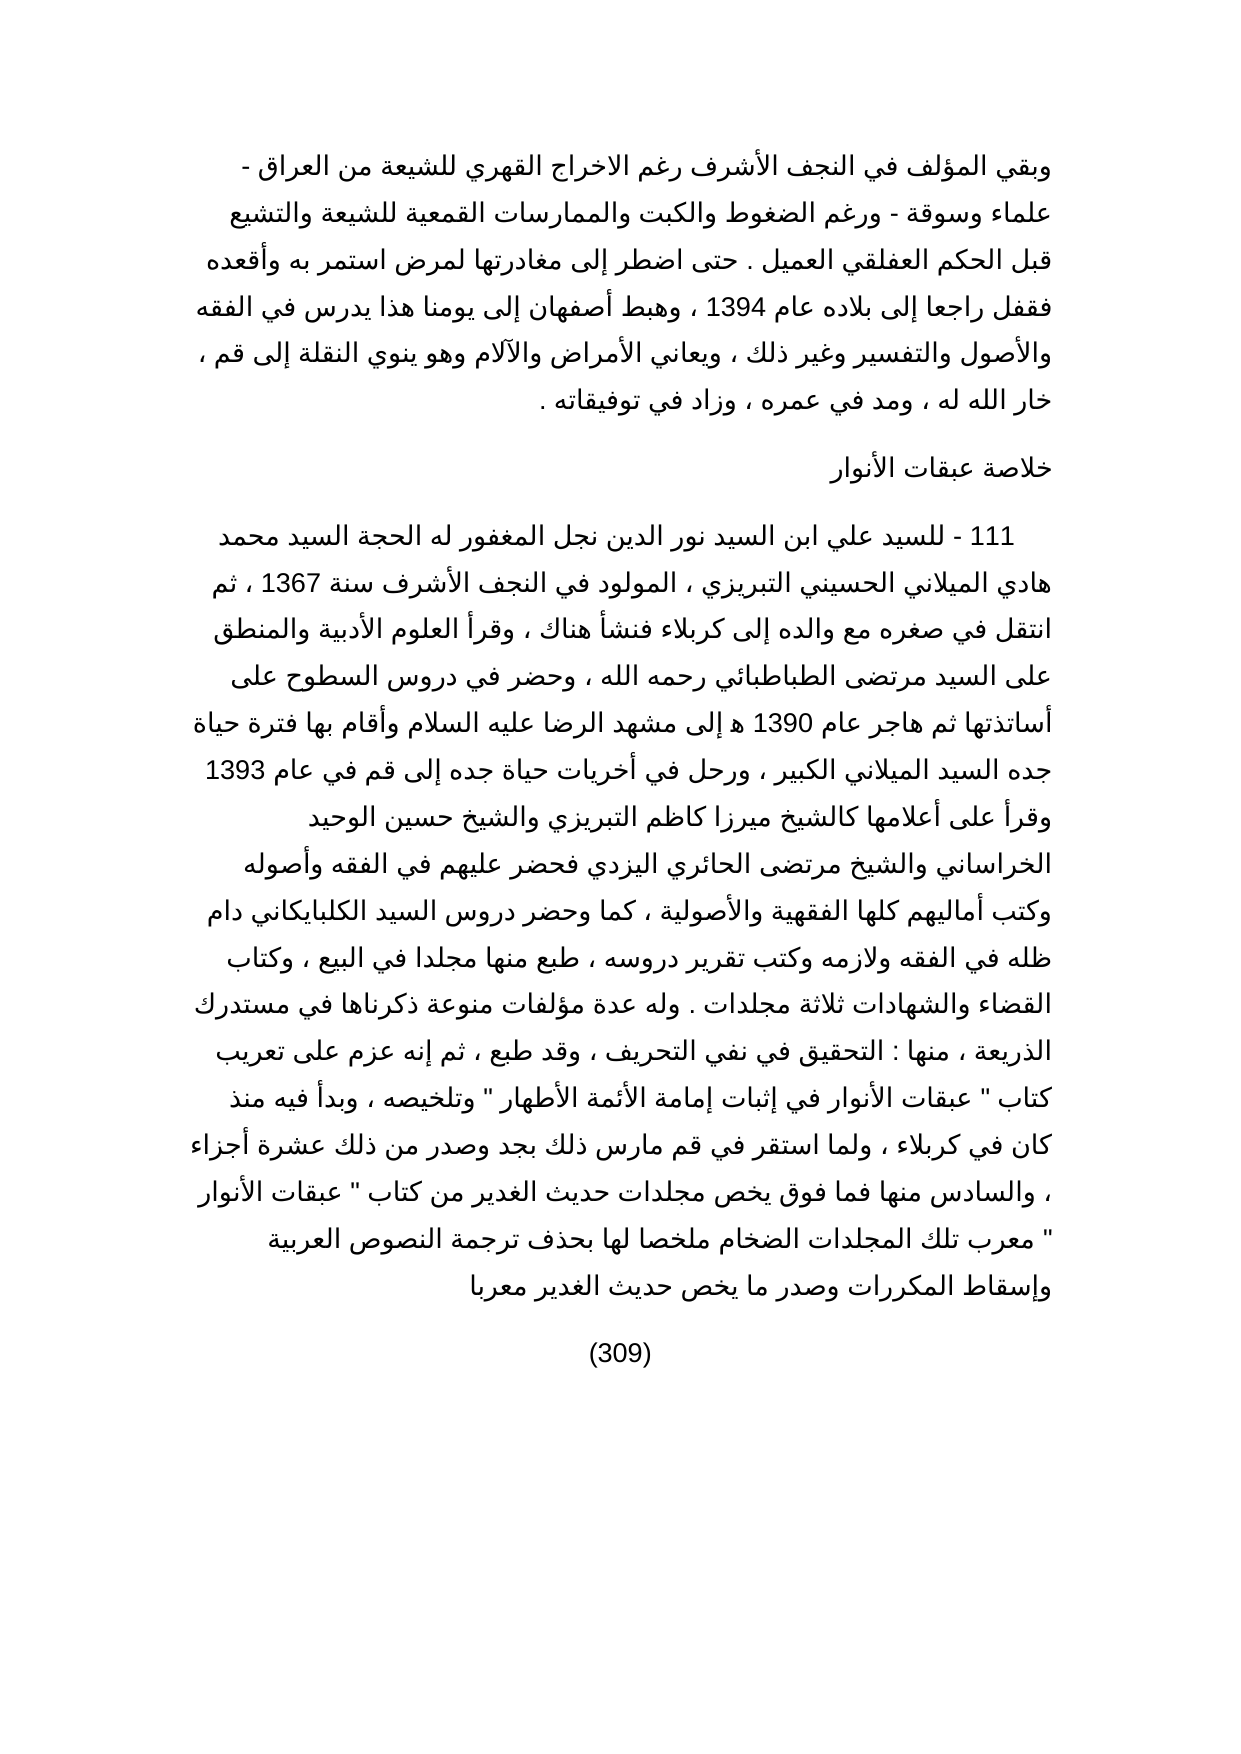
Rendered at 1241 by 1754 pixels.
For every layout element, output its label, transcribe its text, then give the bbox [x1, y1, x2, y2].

text 111 - للسيد علي ابن السيد نور الدين نجل المغفور له الحجة السيد محمد هادي الميلاني الحسيني التبريزي ، المولود في النجف الأشرف سنة 1367 ، ثم انتقل في صغره مع والده إلى كربلاء فنشأ هناك ، وقرأ العلوم الأدبية والمنطق على السيد مرتضى الطباطبائي رحمه الله ، وحضر في دروس السطوح على أساتذتها ثم هاجر عام 1390 ه‍ إلى مشهد الرضا عليه السلام وأقام بها فترة حياة جده السيد الميلاني الكبير ، ورحل في أخريات حياة جده إلى قم في عام 1393 وقرأ على أعلامها كالشيخ ميرزا كاظم التبريزي والشيخ حسين الوحيد الخراساني والشيخ مرتضى الحائري اليزدي فحضر عليهم في الفقه وأصوله وكتب أماليهم كلها الفقهية والأصولية ، كما وحضر دروس السيد الكلبايكاني دام ظله في الفقه ولازمه وكتب تقرير دروسه ، طبع منها مجلدا في البيع ، وكتاب القضاء والشهادات ثلاثة مجلدات . وله عدة مؤلفات منوعة ذكرناها في مستدرك الذريعة ، منها : التحقيق في نفي التحريف ، وقد طبع ، ثم إنه عزم على تعريب كتاب " عبقات الأنوار في إثبات إمامة الأئمة الأطهار " وتلخيصه ، وبدأ فيه منذ كان في كربلاء ، ولما استقر في قم مارس ذلك بجد وصدر من ذلك عشرة أجزاء ، والسادس منها فما فوق يخص مجلدات حديث الغدير من كتاب " عبقات الأنوار " معرب تلك المجلدات الضخام ملخصا لها بحذف ترجمة النصوص العربية وإسقاط المكررات وصدر ما يخص حديث الغدير معربا [187, 520, 1053, 1301]
text وبقي المؤلف في النجف الأشرف رغم الاخراج القهري للشيعة من العراق - علماء وسوقة - ورغم الضغوط والكبت والممارسات القمعية للشيعة والتشيع قبل الحكم العفلقي العميل . حتى اضطر إلى مغادرتها لمرض استمر به وأقعده فقفل راجعا إلى بلاده عام 1394 ، وهبط أصفهان إلى يومنا هذا يدرس في الفقه والأصول والتفسير وغير ذلك ، ويعاني الأمراض والآلام وهو ينوي النقلة إلى قم ، خار الله له ، ومد في عمره ، وزاد في توفيقاته . [187, 150, 1053, 416]
text خلاصة عبقات الأنوار [187, 452, 1053, 483]
text (309) [187, 1337, 1053, 1369]
